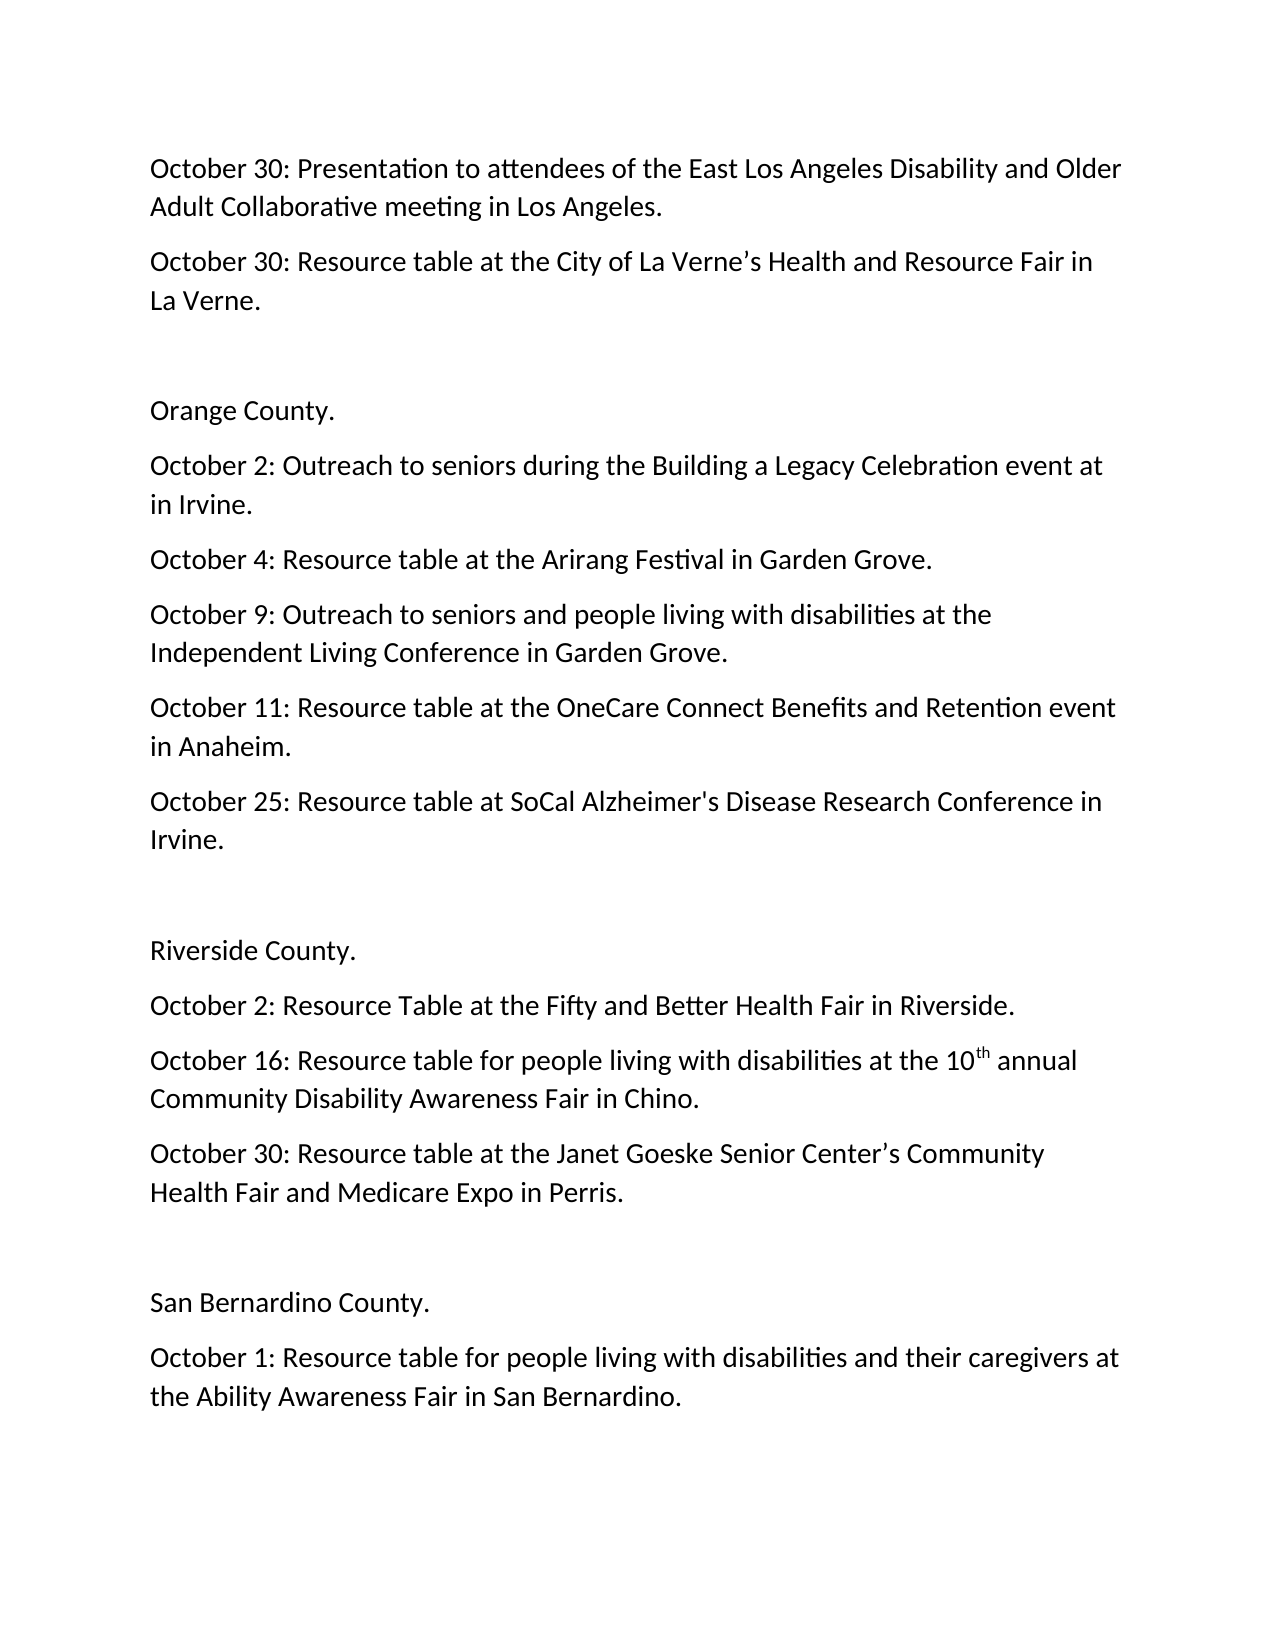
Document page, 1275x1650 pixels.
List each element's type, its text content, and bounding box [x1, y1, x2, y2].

text October 16: Resource table for people living with disabilities at the 10th annual Community Disability Awareness Fair in Chino. [150, 1042, 1125, 1116]
text Orange County. [150, 392, 1125, 428]
text October 30: Resource table at the City of La Verne’s Health and Resource Fair in La Verne. [150, 243, 1125, 318]
text October 30: Presentation to attendees of the East Los Angeles Disability and Older Adult Collaborative meeting in Los Angeles. [150, 150, 1125, 224]
text San Bernardino County. [150, 1284, 1125, 1320]
text October 9: Outreach to seniors and people living with disabilities at the Independent Living Conference in Garden Grove. [150, 596, 1125, 670]
text October 4: Resource table at the Arirang Festival in Garden Grove. [150, 541, 1125, 576]
text October 11: Resource table at the OneCare Connect Benefits and Retention event in Anaheim. [150, 689, 1125, 763]
text October 30: Resource table at the Janet Goeske Senior Center’s Community Health Fair and Medicare Expo in Perris. [150, 1135, 1125, 1209]
text October 25: Resource table at SoCal Alzheimer's Disease Research Conference in Irvine. [150, 783, 1125, 857]
text Riverside County. [150, 932, 1125, 967]
text October 1: Resource table for people living with disabilities and their caregivers at the Ability Awareness Fair in San Bernardino. [150, 1339, 1125, 1413]
text October 2: Resource Table at the Fifty and Better Health Fair in Riverside. [150, 987, 1125, 1022]
text October 2: Outreach to seniors during the Building a Legacy Celebration event at in Irvine. [150, 447, 1125, 521]
